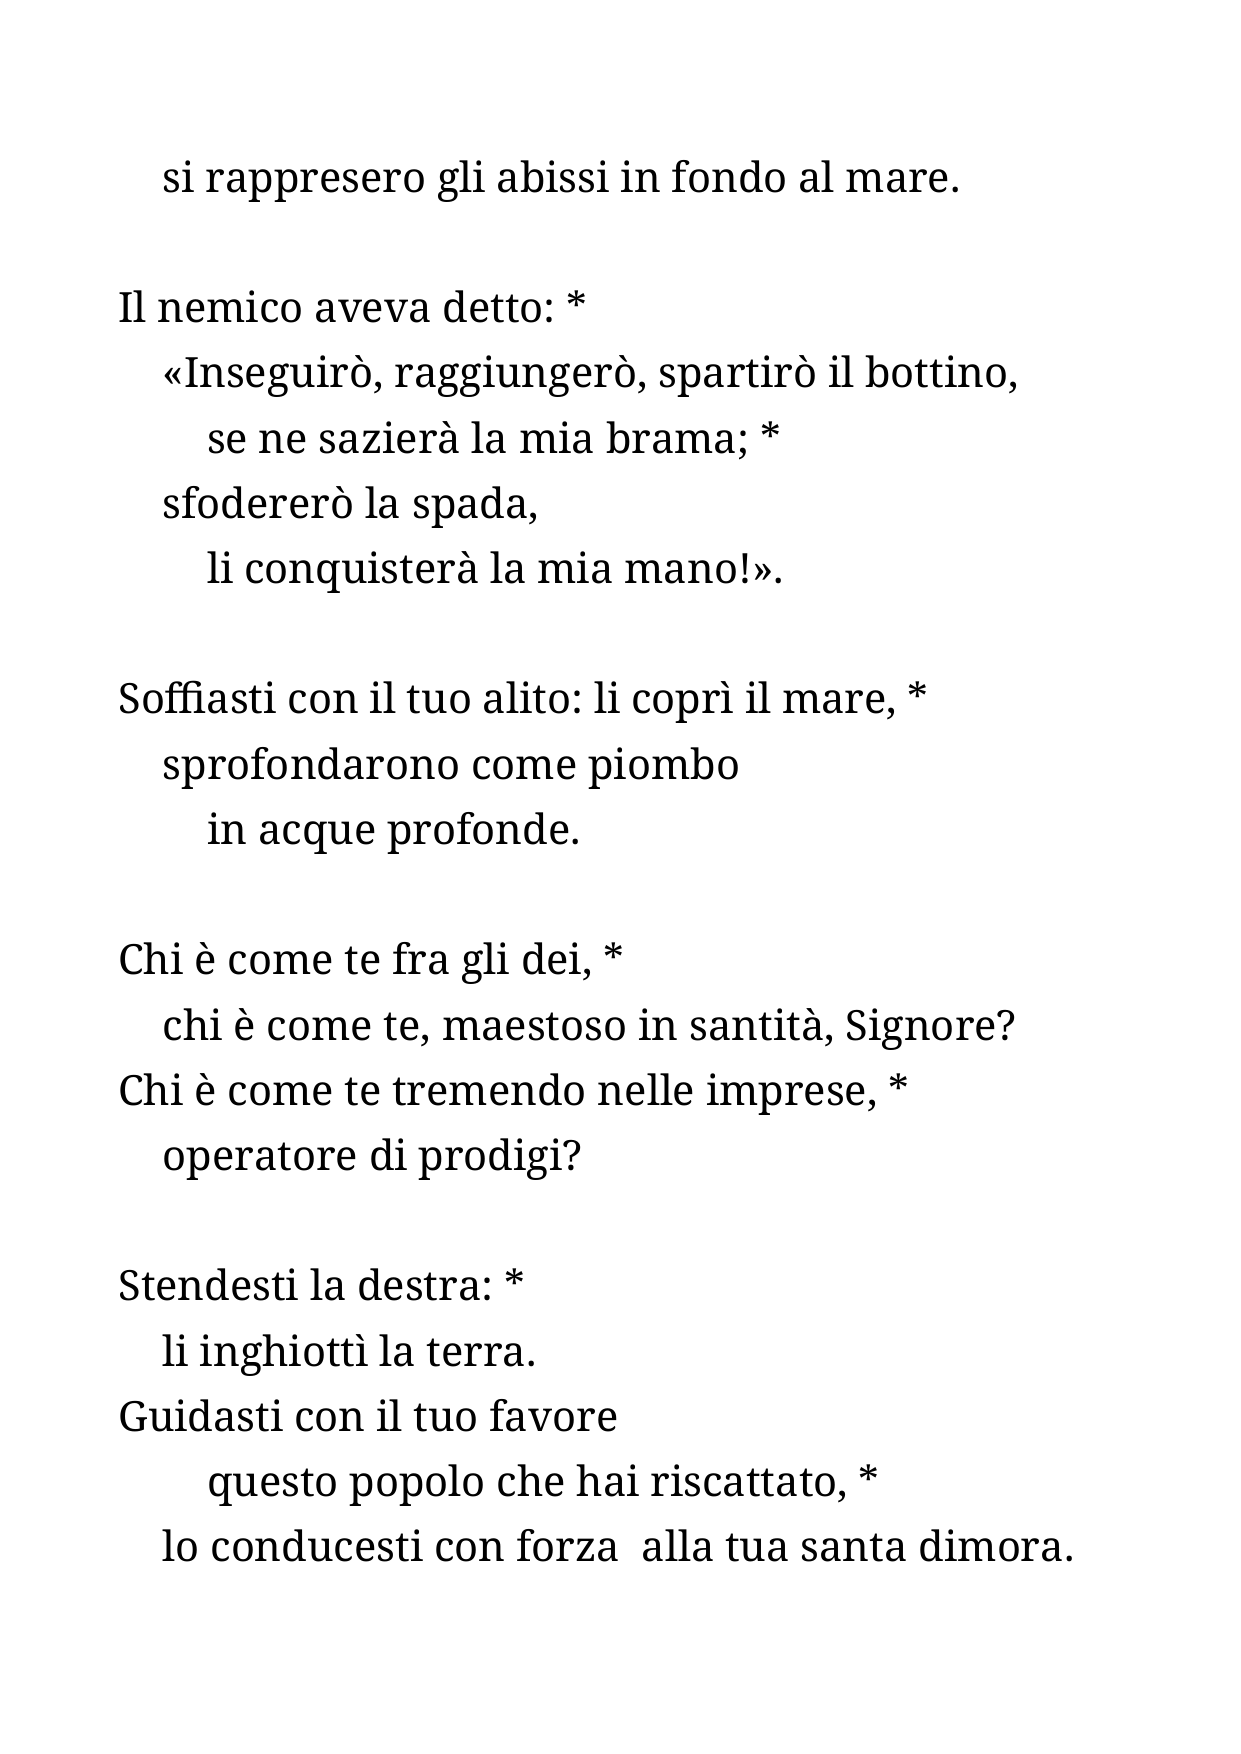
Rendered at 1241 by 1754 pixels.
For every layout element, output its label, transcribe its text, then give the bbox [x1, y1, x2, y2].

text operatore di prodigi? [118, 1126, 1122, 1182]
text Guidasti con il tuo favore [118, 1387, 1122, 1443]
text Soffiasti con il tuo alito: li coprì il mare, * [118, 669, 1122, 726]
text Chi è come te fra gli dei, * [118, 930, 1122, 987]
text sprofondarono come piombo [118, 734, 1122, 791]
text Stendesti la destra: * [118, 1256, 1122, 1313]
text se ne sazierà la mia brama; * [118, 408, 1122, 465]
text questo popolo che hai riscattato, * [118, 1452, 1122, 1508]
text lo conducesti con forza alla tua santa dimora. [118, 1517, 1122, 1574]
text li conquisterà la mia mano!». [118, 539, 1122, 596]
text si rappresero gli abissi in fondo al mare. [118, 148, 1122, 204]
text sfodererò la spada, [118, 474, 1122, 530]
text in acque profonde. [118, 800, 1122, 856]
text li inghiottì la terra. [118, 1321, 1122, 1378]
text Il nemico aveva detto: * [118, 278, 1122, 335]
text Chi è come te tremendo nelle imprese, * [118, 1061, 1122, 1117]
text chi è come te, maestoso in santità, Signore? [118, 995, 1122, 1052]
text «Inseguirò, raggiungerò, spartirò il bottino, [118, 343, 1122, 400]
